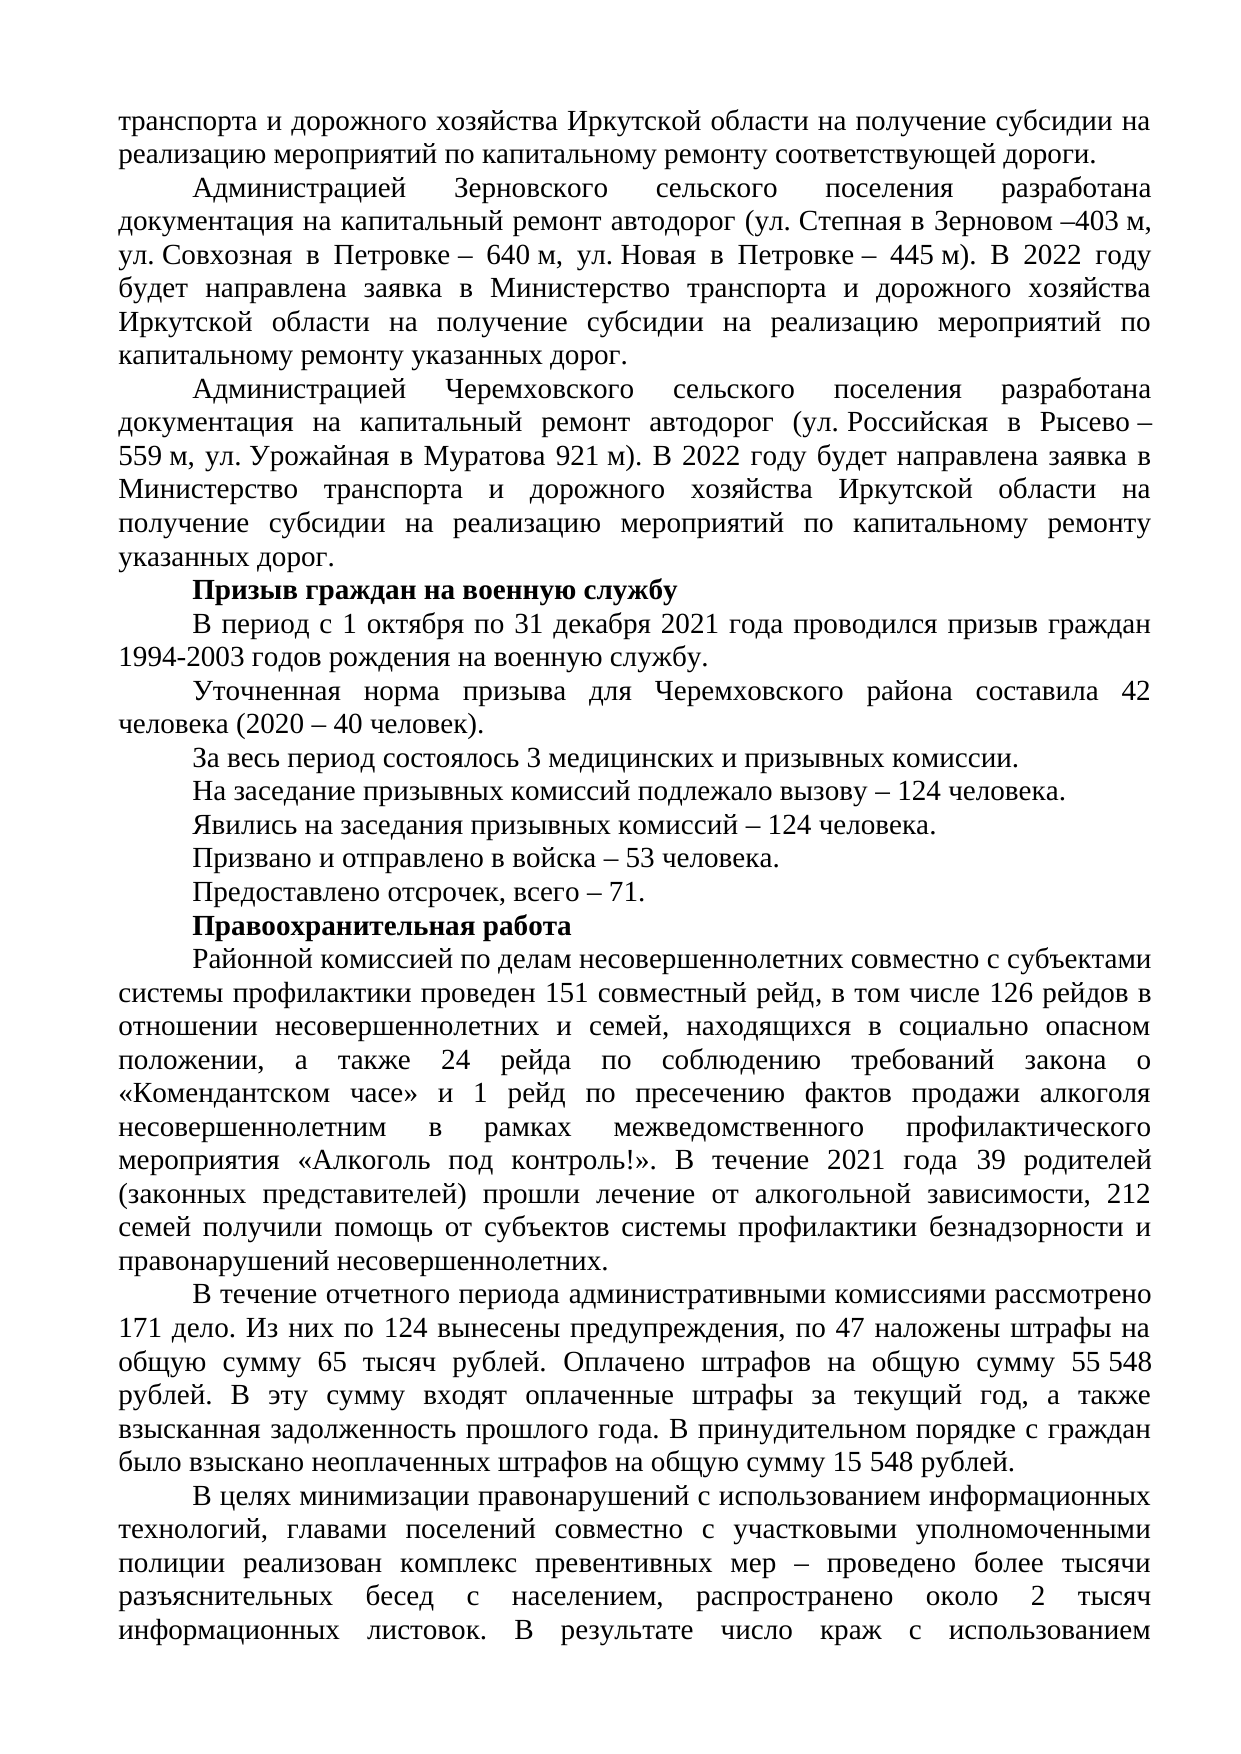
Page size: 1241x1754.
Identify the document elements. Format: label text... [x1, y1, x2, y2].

text На заседание призывных комиссий подлежало вызову – 124 человека. [118, 773, 1152, 807]
text Явились на заседания призывных комиссий – 124 человека. [118, 807, 1152, 841]
text Призвано и отправлено в войска – 53 человека. [118, 841, 1152, 874]
text Правоохранительная работа [118, 908, 1152, 941]
text Призыв граждан на военную службу [118, 572, 1152, 606]
text Администрацией Зерновского сельского поселения разработана документация на капитальный ремонт автодорог (ул. Степная в Зерновом –403 м, ул. Совхозная в Петровке – 640 м, ул. Новая в Петровке – 445 м). В 2022 году будет направлена заявка в Министерство транспорта и дорожного хозяйства Иркутской области на получение субсидии на реализацию мероприятий по капитальному ремонту указанных дорог. [118, 170, 1152, 371]
text В период с 1 октября по 31 декабря 2021 года проводился призыв граждан 1994-2003 годов рождения на военную службу. [118, 606, 1152, 673]
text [118, 103, 1152, 170]
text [118, 1478, 1152, 1646]
text Администрацией Черемховского сельского поселения разработана документация на капитальный ремонт автодорог (ул. Российская в Рысево – 559 м, ул. Урожайная в Муратова 921 м). В 2022 году будет направлена заявка в Министерство транспорта и дорожного хозяйства Иркутской области на получение субсидии на реализацию мероприятий по капитальному ремонту указанных дорог. [118, 371, 1152, 572]
text Районной комиссией по делам несовершеннолетних совместно с субъектами системы профилактики проведен 151 совместный рейд, в том числе 126 рейдов в отношении несовершеннолетних и семей, находящихся в социально опасном положении, а также 24 рейда по соблюдению требований закона о «Комендантском часе» и 1 рейд по пресечению фактов продажи алкоголя несовершеннолетним в рамках межведомственного профилактического мероприятия «Алкоголь под контроль!». В течение 2021 года 39 родителей (законных представителей) прошли лечение от алкогольной зависимости, 212 семей получили помощь от субъектов системы профилактики безнадзорности и правонарушений несовершеннолетних. [118, 941, 1152, 1277]
text За весь период состоялось 3 медицинских и призывных комиссии. [118, 740, 1152, 773]
text Уточненная норма призыва для Черемховского района составила 42 человека (2020 – 40 человек). [118, 673, 1152, 740]
text В течение отчетного периода административными комиссиями рассмотрено 171 дело. Из них по 124 вынесены предупреждения, по 47 наложены штрафы на общую сумму 65 тысяч рублей. Оплачено штрафов на общую сумму 55 548 рублей. В эту сумму входят оплаченные штрафы за текущий год, а также взысканная задолженность прошлого года. В принудительном порядке с граждан было взыскано неоплаченных штрафов на общую сумму 15 548 рублей. [118, 1277, 1152, 1478]
text Предоставлено отсрочек, всего – 71. [118, 874, 1152, 908]
